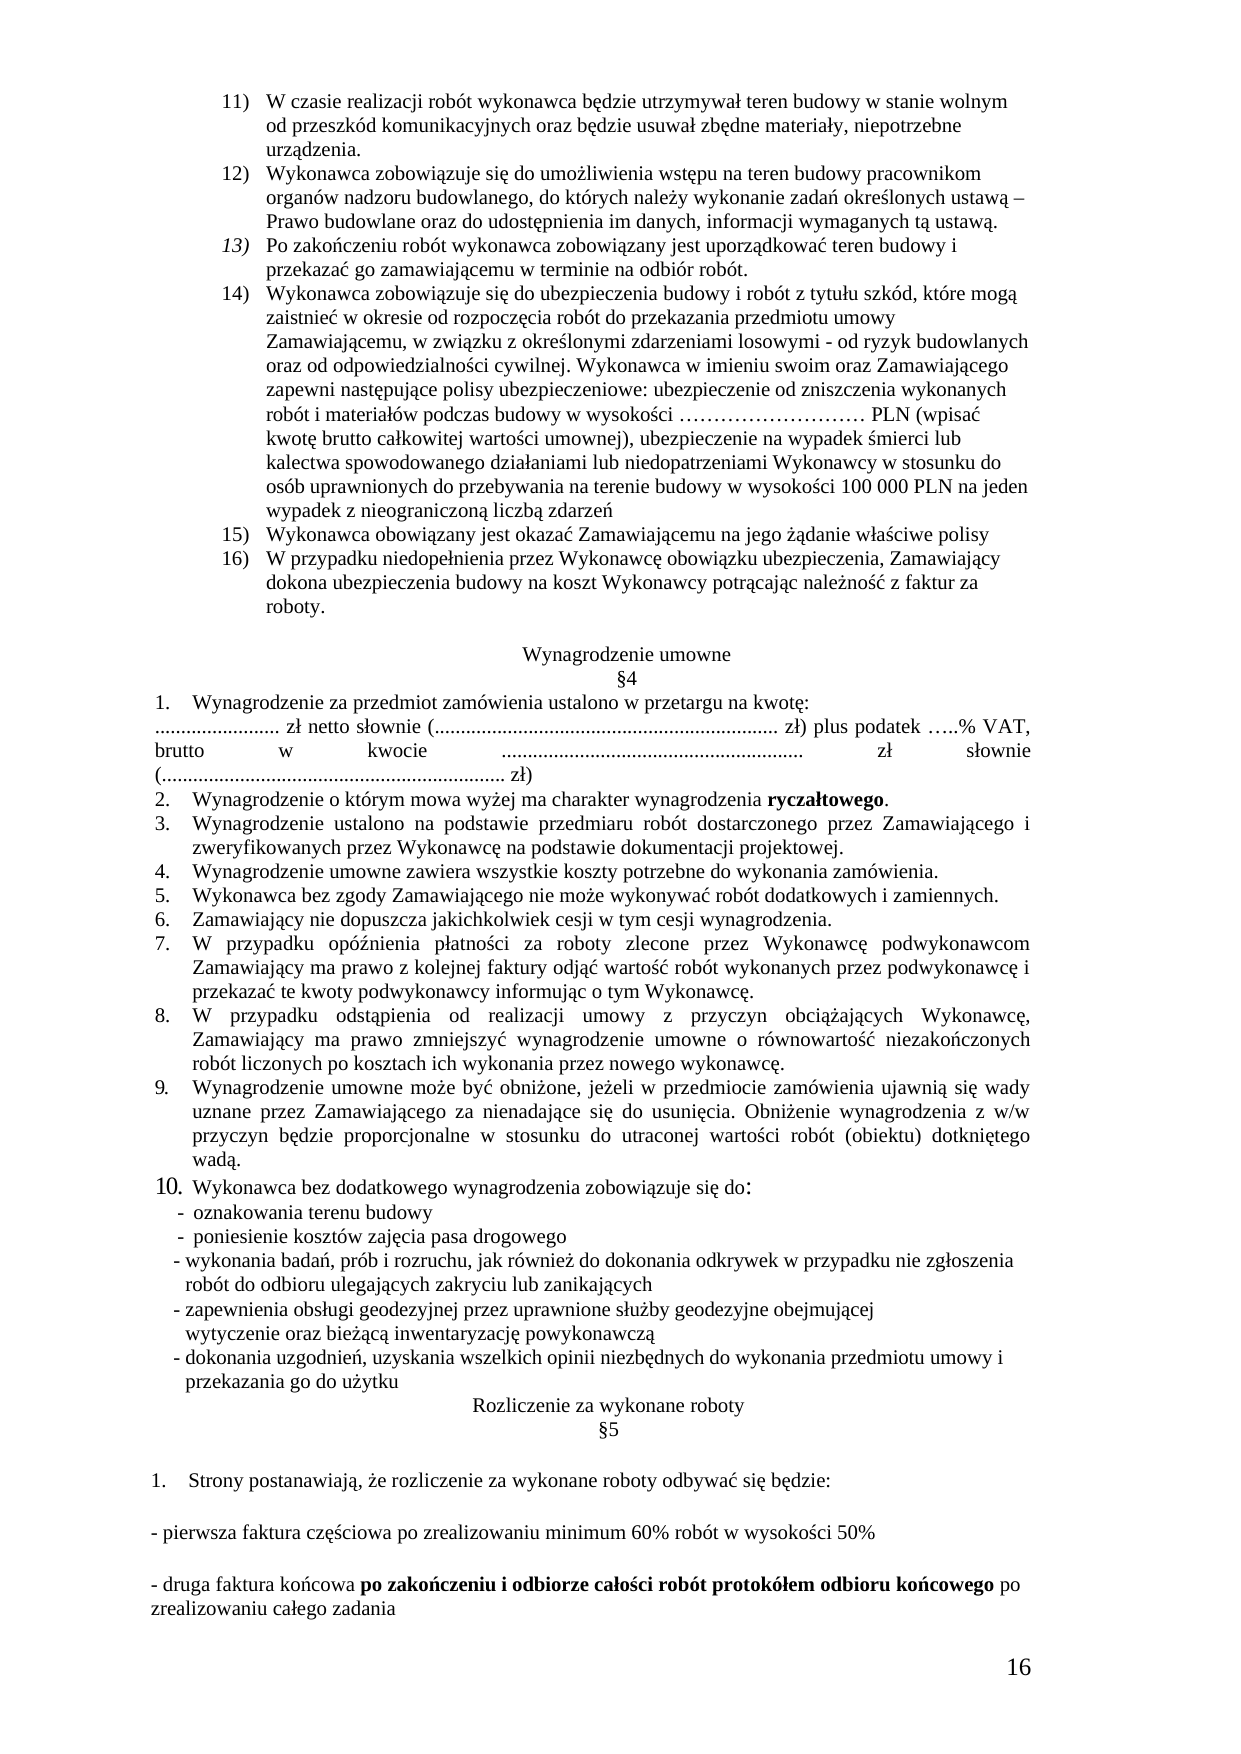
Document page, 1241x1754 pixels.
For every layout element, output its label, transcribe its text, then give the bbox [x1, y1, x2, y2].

list Wynagrodzenie ustalono na podstawie przedmiaru robót dostarczonego przez Zamawiającego i zweryfikowanych przez Wykonawcę na podstawie dokumentacji projektowej. [154, 811, 1031, 859]
list wykonania badań, prób i rozruchu, jak również do dokonania odkrywek w przypadku nie zgłoszenia robót do odbioru ulegających zakryciu lub zanikających [173, 1248, 1031, 1296]
text §4 [221, 666, 1031, 690]
list Wykonawca zobowiązuje się do ubezpieczenia budowy i robót z tytułu szkód, które mogą zaistnieć w okresie od rozpoczęcia robót do przekazania przedmiotu umowy Zamawiającemu, w związku z określonymi zdarzeniami losowymi - od ryzyk budowlanych oraz od odpowiedzialności cywilnej. Wykonawca w imieniu swoim oraz Zamawiającego zapewni następujące polisy ubezpieczeniowe: ubezpieczenie od zniszczenia wykonanych robót i materiałów podczas budowy w wysokości ……………………… PLN (wpisać kwotę brutto całkowitej wartości umownej), ubezpieczenie na wypadek śmierci lub kalectwa spowodowanego działaniami lub niedopatrzeniami Wykonawcy w stosunku do osób uprawnionych do przebywania na terenie budowy w wysokości 100 000 PLN na jeden wypadek z nieograniczoną liczbą zdarzeń [221, 281, 1031, 522]
list W przypadku odstąpienia od realizacji umowy z przyczyn obciążających Wykonawcę, Zamawiający ma prawo zmniejszyć wynagrodzenie umowne o równowartość niezakończonych robót liczonych po kosztach ich wykonania przez nowego wykonawcę. [154, 1003, 1031, 1075]
list dokonania uzgodnień, uzyskania wszelkich opinii niezbędnych do wykonania przedmiotu umowy i przekazania go do użytku [173, 1344, 1031, 1393]
text - druga faktura końcowa po zakończeniu i odbiorze całości robót protokółem odbioru końcowego po zrealizowaniu całego zadania [151, 1571, 1031, 1619]
list Wykonawca bez zgody Zamawiającego nie może wykonywać robót dodatkowych i zamiennych. [154, 883, 1031, 907]
list zapewnienia obsługi geodezyjnej przez uprawnione służby geodezyjne obejmującej wytyczenie oraz bieżącą inwentaryzację powykonawczą [173, 1296, 935, 1344]
text ........................ zł netto słownie (.................................................................. zł) plus podatek …..% VAT, brutto w kwocie .......................................................... zł słownie (.................................................................. zł) [154, 714, 1031, 786]
text Wynagrodzenie umowne [221, 642, 1031, 666]
list Wynagrodzenie umowne może być obniżone, jeżeli w przedmiocie zamówienia ujawnią się wady uznane przez Zamawiającego za nienadające się do usunięcia. Obniżenie wynagrodzenia z w/w przyczyn będzie proporcjonalne w stosunku do utraconej wartości robót (obiektu) dotkniętego wadą. [154, 1075, 1031, 1171]
list poniesienie kosztów zajęcia pasa drogowego [177, 1224, 1031, 1248]
list Wynagrodzenie umowne zawiera wszystkie koszty potrzebne do wykonania zamówienia. [154, 859, 1031, 883]
text §5 [185, 1417, 1031, 1441]
list Zamawiający nie dopuszcza jakichkolwiek cesji w tym cesji wynagrodzenia. [154, 907, 1031, 931]
list W przypadku opóźnienia płatności za roboty zlecone przez Wykonawcę podwykonawcom Zamawiający ma prawo z kolejnej faktury odjąć wartość robót wykonanych przez podwykonawcę i przekazać te kwoty podwykonawcy informując o tym Wykonawcę. [154, 931, 1031, 1003]
list Wykonawca obowiązany jest okazać Zamawiającemu na jego żądanie właściwe polisy [221, 522, 1031, 546]
list Wynagrodzenie o którym mowa wyżej ma charakter wynagrodzenia ryczałtowego. [154, 786, 1031, 811]
list Po zakończeniu robót wykonawca zobowiązany jest uporządkować teren budowy i przekazać go zamawiającemu w terminie na odbiór robót. [221, 233, 1031, 281]
text Rozliczenie za wykonane roboty [185, 1393, 1031, 1417]
list Wynagrodzenie za przedmiot zamówienia ustalono w przetargu na kwotę: [154, 690, 1031, 714]
list oznakowania terenu budowy [177, 1200, 1031, 1224]
list Strony postanawiają, że rozliczenie za wykonane roboty odbywać się będzie: [151, 1468, 1031, 1492]
list Wykonawca bez dodatkowego wynagrodzenia zobowiązuje się do: [154, 1171, 1031, 1200]
list Wykonawca zobowiązuje się do umożliwienia wstępu na teren budowy pracownikom organów nadzoru budowlanego, do których należy wykonanie zadań określonych ustawą – Prawo budowlane oraz do udostępnienia im danych, informacji wymaganych tą ustawą. [221, 161, 1031, 233]
list W przypadku niedopełnienia przez Wykonawcę obowiązku ubezpieczenia, Zamawiający dokona ubezpieczenia budowy na koszt Wykonawcy potrącając należność z faktur za roboty. [221, 546, 1031, 618]
text - pierwsza faktura częściowa po zrealizowaniu minimum 60% robót w wysokości 50% [151, 1520, 1031, 1544]
list W czasie realizacji robót wykonawca będzie utrzymywał teren budowy w stanie wolnym od przeszkód komunikacyjnych oraz będzie usuwał zbędne materiały, niepotrzebne urządzenia. [221, 89, 1031, 161]
